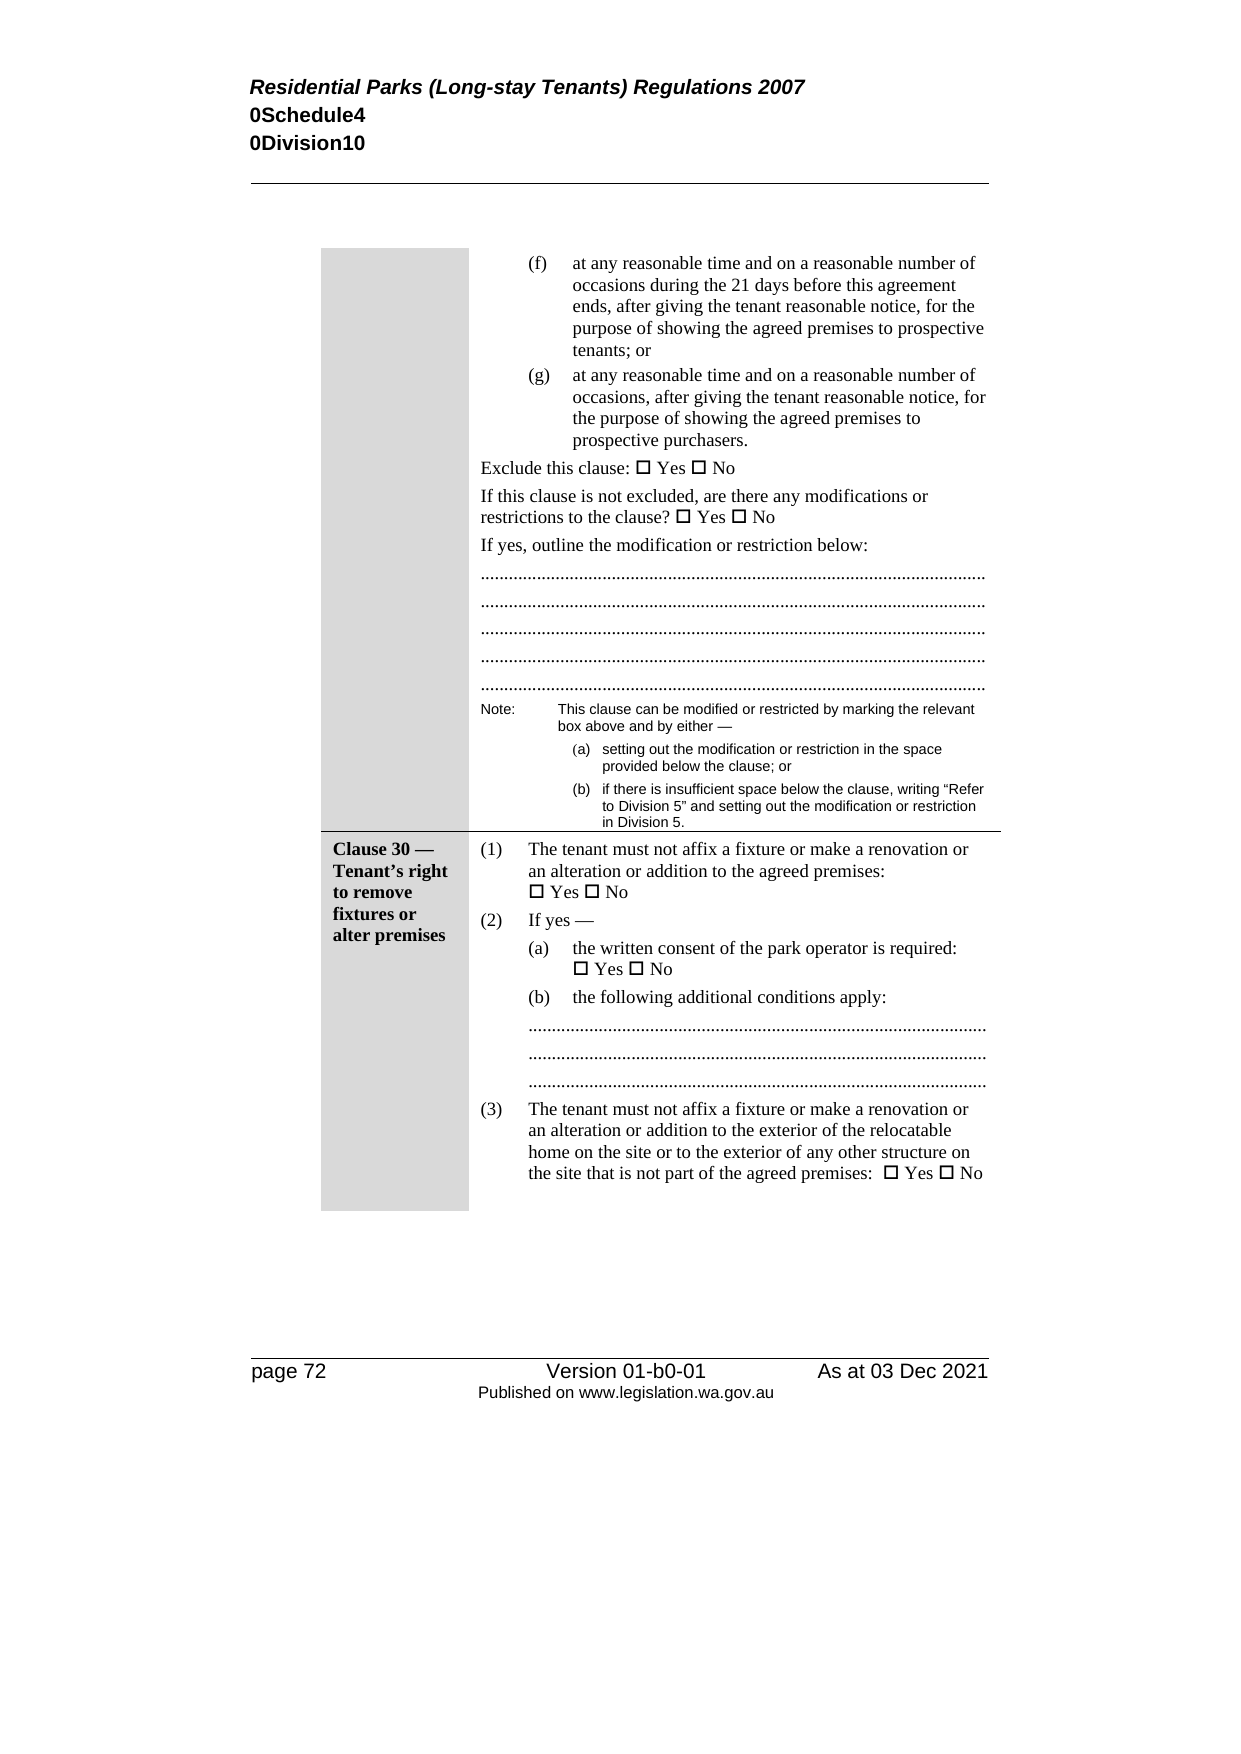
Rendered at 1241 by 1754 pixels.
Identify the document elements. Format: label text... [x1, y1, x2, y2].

table_cell Clause 30 — Tenant’s right to remove fixtures or alter premises [321, 832, 469, 1211]
table_cell (f) at any reasonable time and on a reasonable number of occasions during the 21 days before this agreement ends, after giving the tenant reasonable notice, for the purpose of showing the agreed premises to prospective tenants; or (g) at any reasonable time and on a reasonable number of occasions, after giving the tenant reasonable notice, for the purpose of showing the agreed premises to prospective purchasers. [469, 248, 1001, 450]
table_cell (1) The tenant must not affix a fixture or make a renovation or an alteration or addition to the agreed premises: Yes No (2) If yes — (a) the written consent of the park operator is required: Yes No (b) the following additional conditions apply: .................................................................................................. .................................................................................................. .................................................................................................. (3) The tenant must not affix a fixture or make a renovation or an alteration or addition to the exterior of the relocatable home on the site or to the exterior of any other structure on the site that is not part of the agreed premises: Yes No [469, 832, 1001, 1211]
table_cell [321, 450, 469, 831]
table_cell Exclude this clause: Yes No If this clause is not excluded, are there any modifications or restrictions to the clause? Yes No If yes, outline the modification or restriction below: ............................................................................................................ ............................................................................................................ ............................................................................................................ ............................................................................................................ ............................................................................................................ Note: This clause can be modified or restricted by marking the relevant box above and by either — (a) setting out the modification or restriction in the space provided below the clause; or (b) if there is insufficient space below the clause, writing “Refer to Division 5” and setting out the modification or restriction in Division 5. [469, 450, 1001, 831]
table_cell [321, 248, 469, 450]
